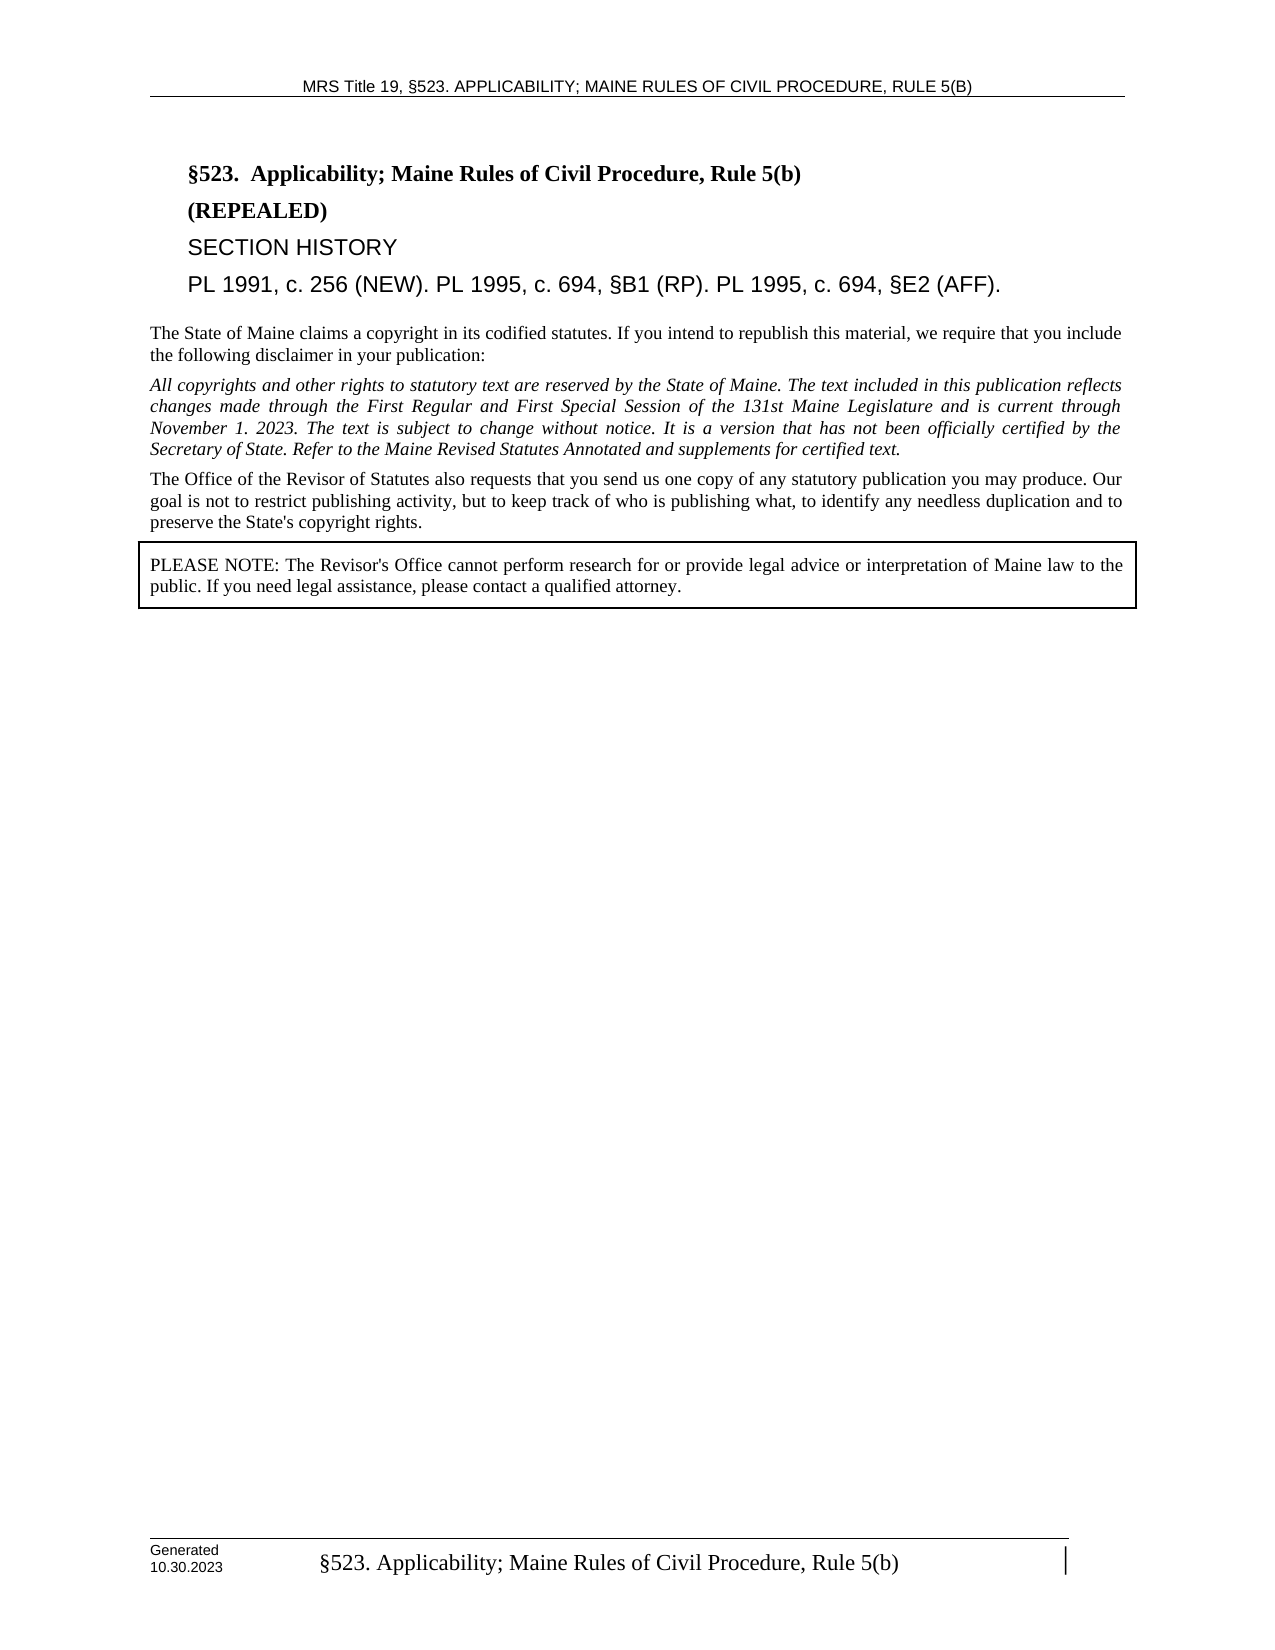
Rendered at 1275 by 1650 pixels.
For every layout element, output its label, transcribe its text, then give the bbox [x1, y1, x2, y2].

text The Office of the Revisor of Statutes also requests that you send us one copy of any statutory publication you may produce. Our goal is not to restrict publishing activity, but to keep track of who is publishing what, to identify any needless duplication and to preserve the State's copyright rights. [150, 468, 1125, 533]
text The State of Maine claims a copyright in its codified statutes. If you intend to republish this material, we require that you include the following disclaimer in your publication: [150, 322, 1125, 365]
text PLEASE NOTE: The Revisor's Office cannot perform research for or provide legal advice or interpretation of Maine law to the public. If you need legal assistance, please contact a qualified attorney. [140, 543, 1135, 607]
text All copyrights and other rights to statutory text are reserved by the State of Maine. The text included in this publication reflects changes made through the First Regular and First Special Session of the 131st Maine Legislature and is current through November 1. 2023 . The text is subject to change without notice. It is a version that has not been officially certified by the Secretary of State. Refer to the Maine Revised Statutes Annotated and supplements for certified text. [150, 373, 1125, 460]
text SECTION HISTORY [187, 234, 1125, 260]
text (REPEALED) [187, 197, 1125, 223]
text §523. Applicability; Maine Rules of Civil Procedure, Rule 5(b) [187, 160, 1125, 187]
text PL 1991, c. 256 (NEW). PL 1995, c. 694, §B1 (RP). PL 1995, c. 694, §E2 (AFF). [187, 271, 1125, 297]
